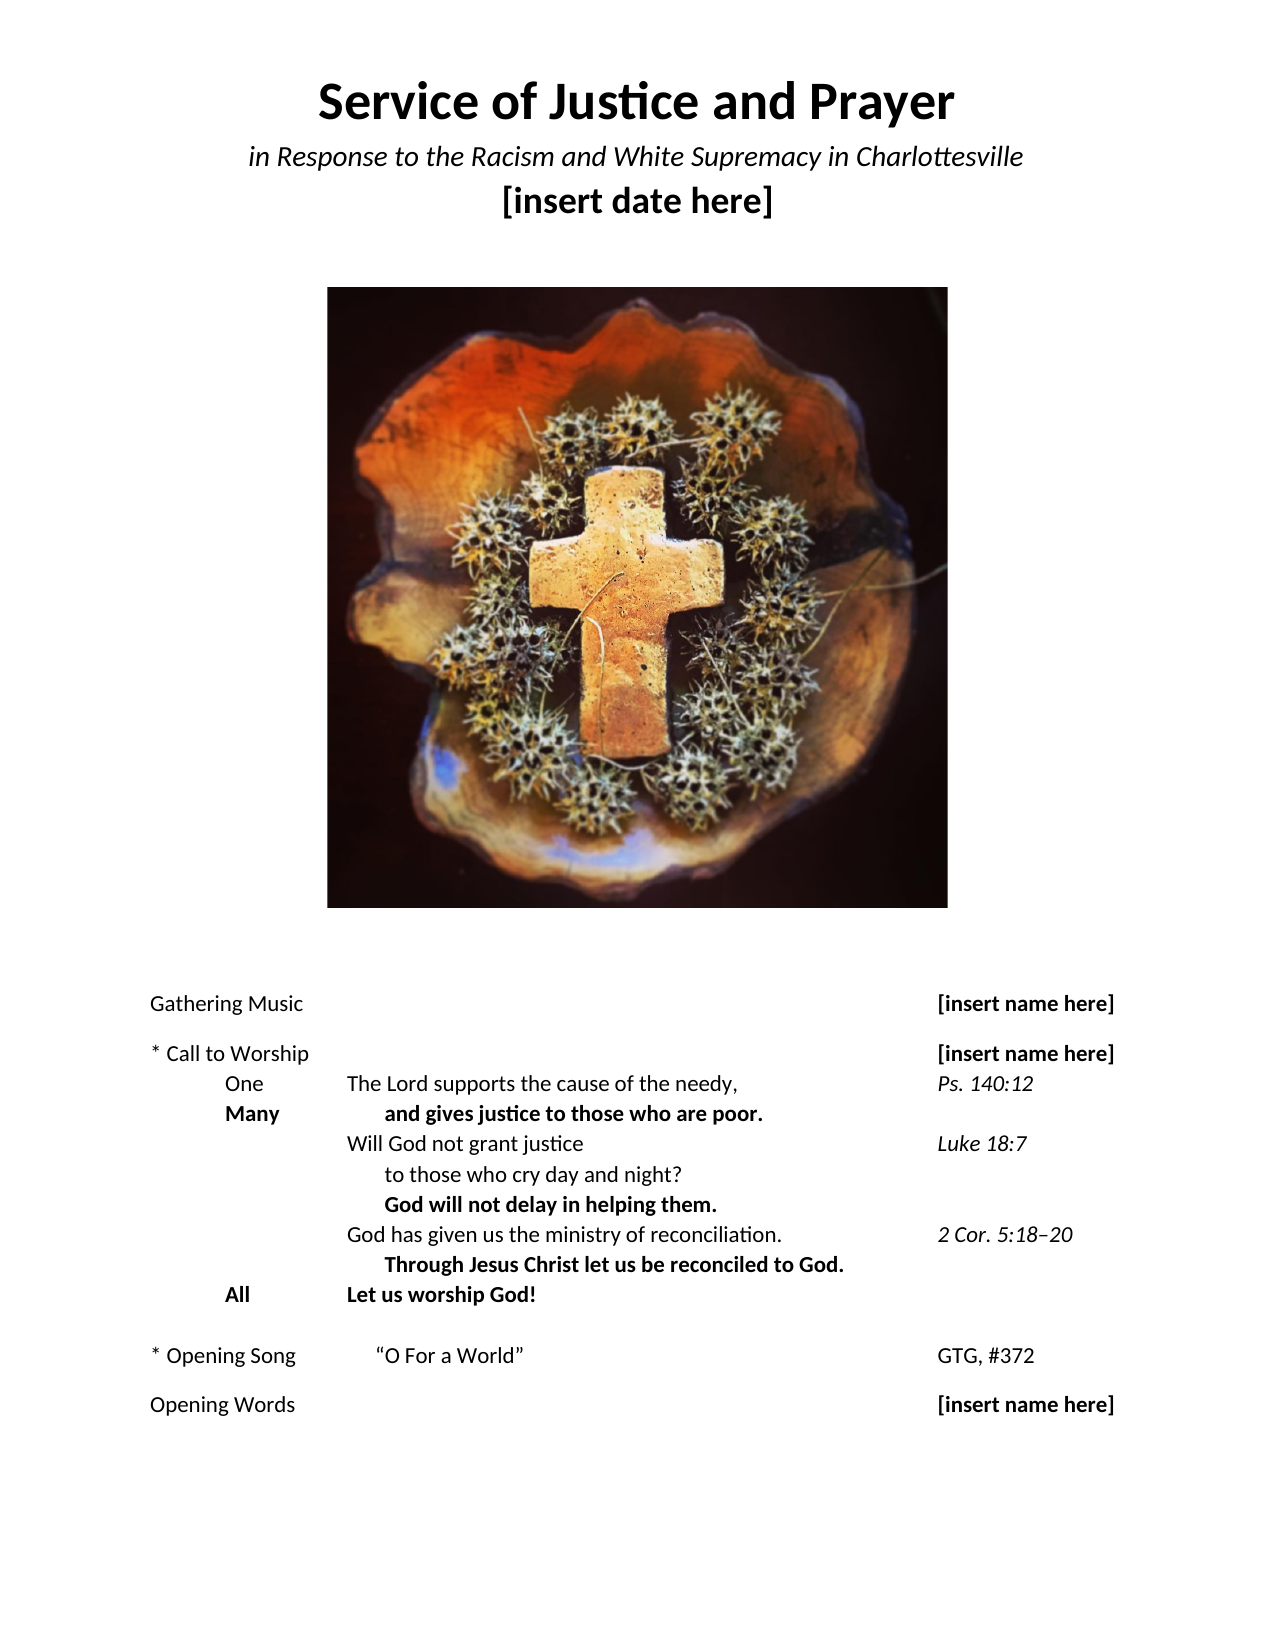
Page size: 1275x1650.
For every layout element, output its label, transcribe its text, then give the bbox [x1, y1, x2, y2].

text All Let us worship God! [225, 1281, 1125, 1309]
text Gathering Music [insert name here] [150, 989, 1125, 1018]
picture [327, 287, 948, 908]
text Through Jesus Christ let us be reconciled to God. [225, 1250, 1125, 1278]
text Opening Words [insert name here] [150, 1390, 1125, 1418]
text Many and gives justice to those who are poor. [225, 1099, 1125, 1127]
text to those who cry day and night? [225, 1160, 1125, 1188]
text Will God not grant justice Luke 18:7 [225, 1129, 1125, 1158]
text God will not delay in helping them. [225, 1190, 1125, 1218]
text * Call to Worship [insert name here] [150, 1039, 1125, 1067]
text * Opening Song “O For a World” GTG, #372 [150, 1341, 1125, 1369]
text God has given us the ministry of reconciliation. 2 Cor. 5:18–20 [225, 1220, 1125, 1248]
text One The Lord supports the cause of the needy, Ps. 140:12 [225, 1069, 1125, 1097]
